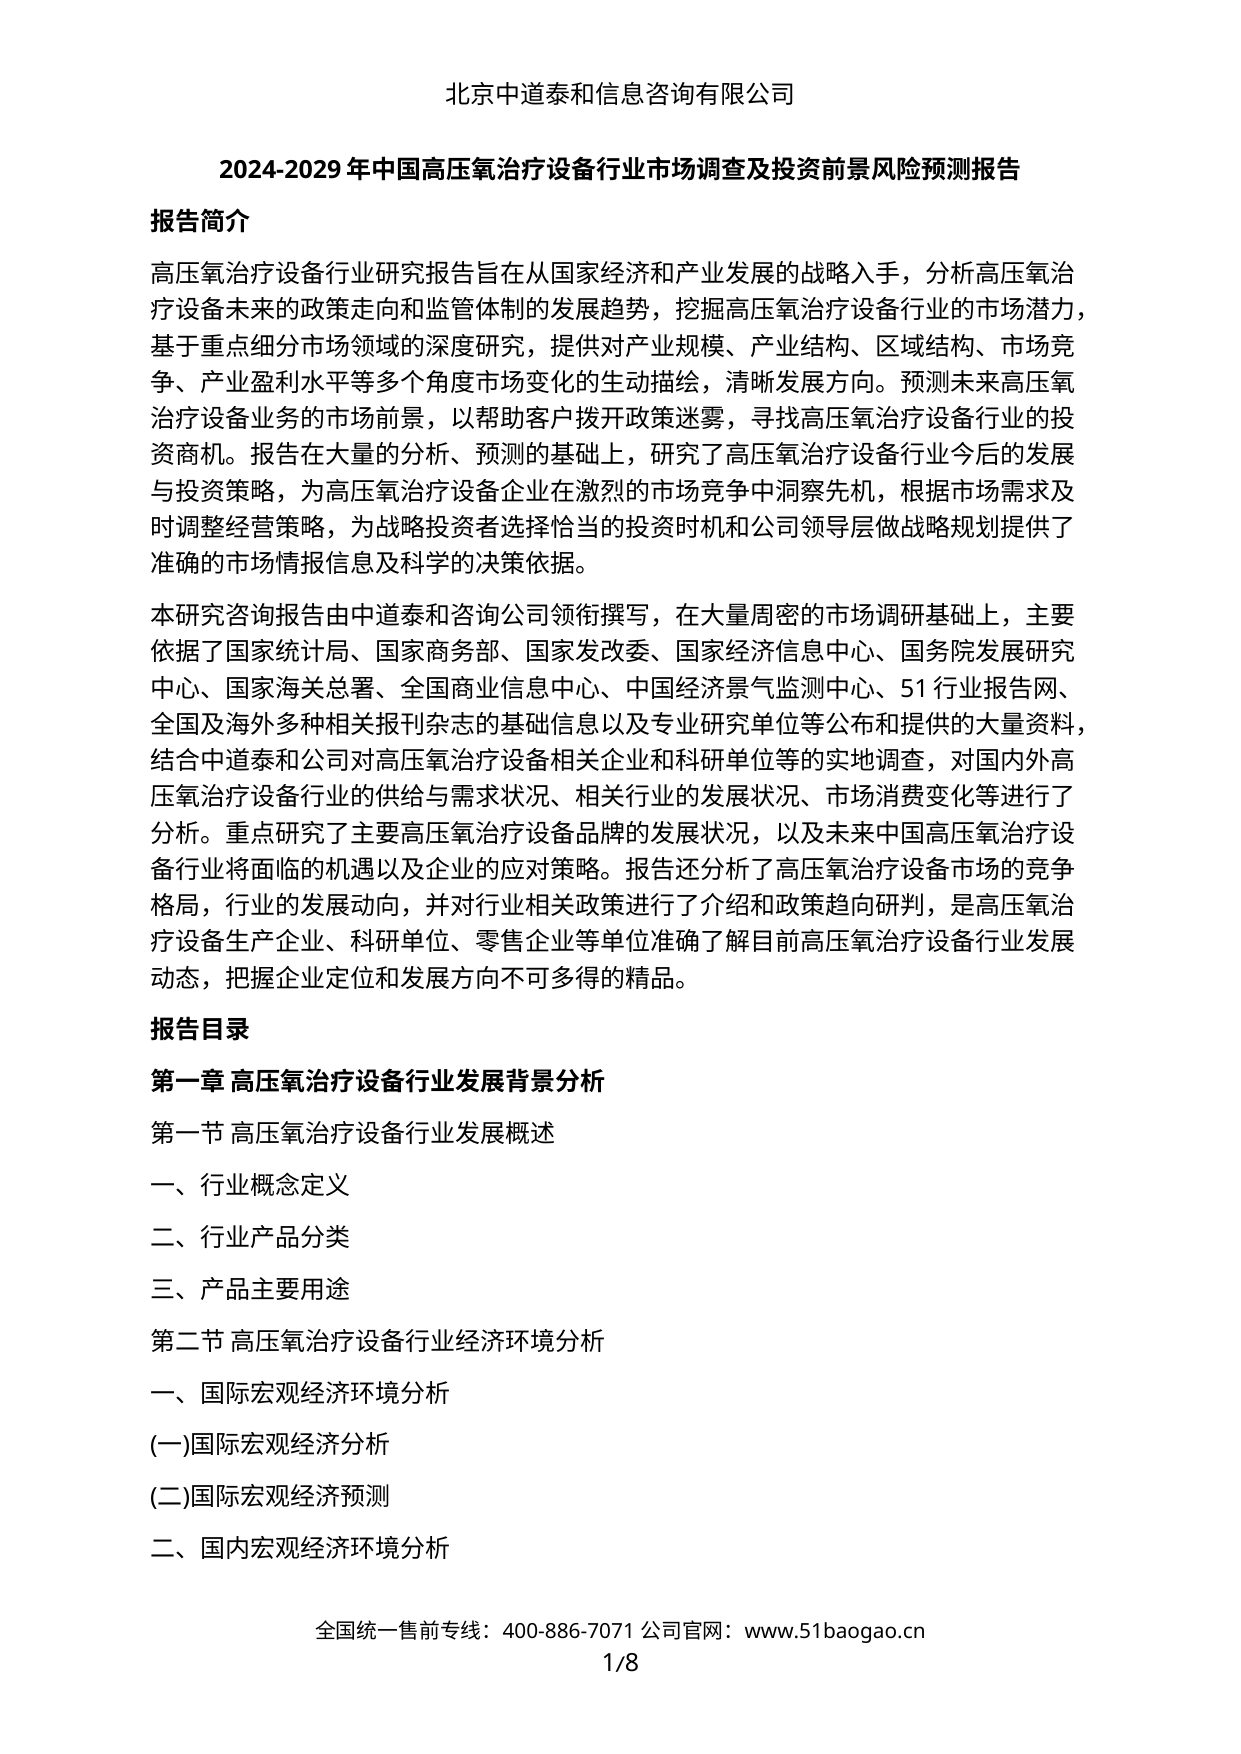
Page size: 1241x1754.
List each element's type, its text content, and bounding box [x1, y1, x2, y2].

text 第一章 高压氧治疗设备行业发展背景分析 [150, 1062, 1090, 1098]
text 二、行业产品分类 [150, 1217, 1090, 1254]
text 二、国内宏观经济环境分析 [150, 1529, 1090, 1565]
text (二)国际宏观经济预测 [150, 1477, 1090, 1513]
text (一)国际宏观经济分析 [150, 1425, 1090, 1461]
text 第二节 高压氧治疗设备行业经济环境分析 [150, 1321, 1090, 1357]
text 报告目录 [150, 1010, 1090, 1046]
text 报告简介 [150, 202, 1090, 238]
text 2024-2029年中国高压氧治疗设备行业市场调查及投资前景风险预测报告 [150, 150, 1090, 186]
text 高压氧治疗设备行业研究报告旨在从国家经济和产业发展的战略入手，分析高压氧治疗设备未来的政策走向和监管体制的发展趋势，挖掘高压氧治疗设备行业的市场潜力，基于重点细分市场领域的深度研究，提供对产业规模、产业结构、区域结构、市场竞争、产业盈利水平等多个角度市场变化的生动描绘，清晰发展方向。预测未来高压氧治疗设备业务的市场前景，以帮助客户拨开政策迷雾，寻找高压氧治疗设备行业的投资商机。报告在大量的分析、预测的基础上，研究了高压氧治疗设备行业今后的发展与投资策略，为高压氧治疗设备企业在激烈的市场竞争中洞察先机，根据市场需求及时调整经营策略，为战略投资者选择恰当的投资时机和公司领导层做战略规划提供了准确的市场情报信息及科学的决策依据。 [150, 254, 1090, 580]
text 三、产品主要用途 [150, 1269, 1090, 1306]
text 一、国际宏观经济环境分析 [150, 1373, 1090, 1409]
text 第一节 高压氧治疗设备行业发展概述 [150, 1114, 1090, 1150]
text 一、行业概念定义 [150, 1166, 1090, 1202]
text 本研究咨询报告由中道泰和咨询公司领衔撰写，在大量周密的市场调研基础上，主要依据了国家统计局、国家商务部、国家发改委、国家经济信息中心、国务院发展研究中心、国家海关总署、全国商业信息中心、中国经济景气监测中心、51行业报告网、全国及海外多种相关报刊杂志的基础信息以及专业研究单位等公布和提供的大量资料，结合中道泰和公司对高压氧治疗设备相关企业和科研单位等的实地调查，对国内外高压氧治疗设备行业的供给与需求状况、相关行业的发展状况、市场消费变化等进行了分析。重点研究了主要高压氧治疗设备品牌的发展状况，以及未来中国高压氧治疗设备行业将面临的机遇以及企业的应对策略。报告还分析了高压氧治疗设备市场的竞争格局，行业的发展动向，并对行业相关政策进行了介绍和政策趋向研判，是高压氧治疗设备生产企业、科研单位、零售企业等单位准确了解目前高压氧治疗设备行业发展动态，把握企业定位和发展方向不可多得的精品。 [150, 596, 1090, 994]
